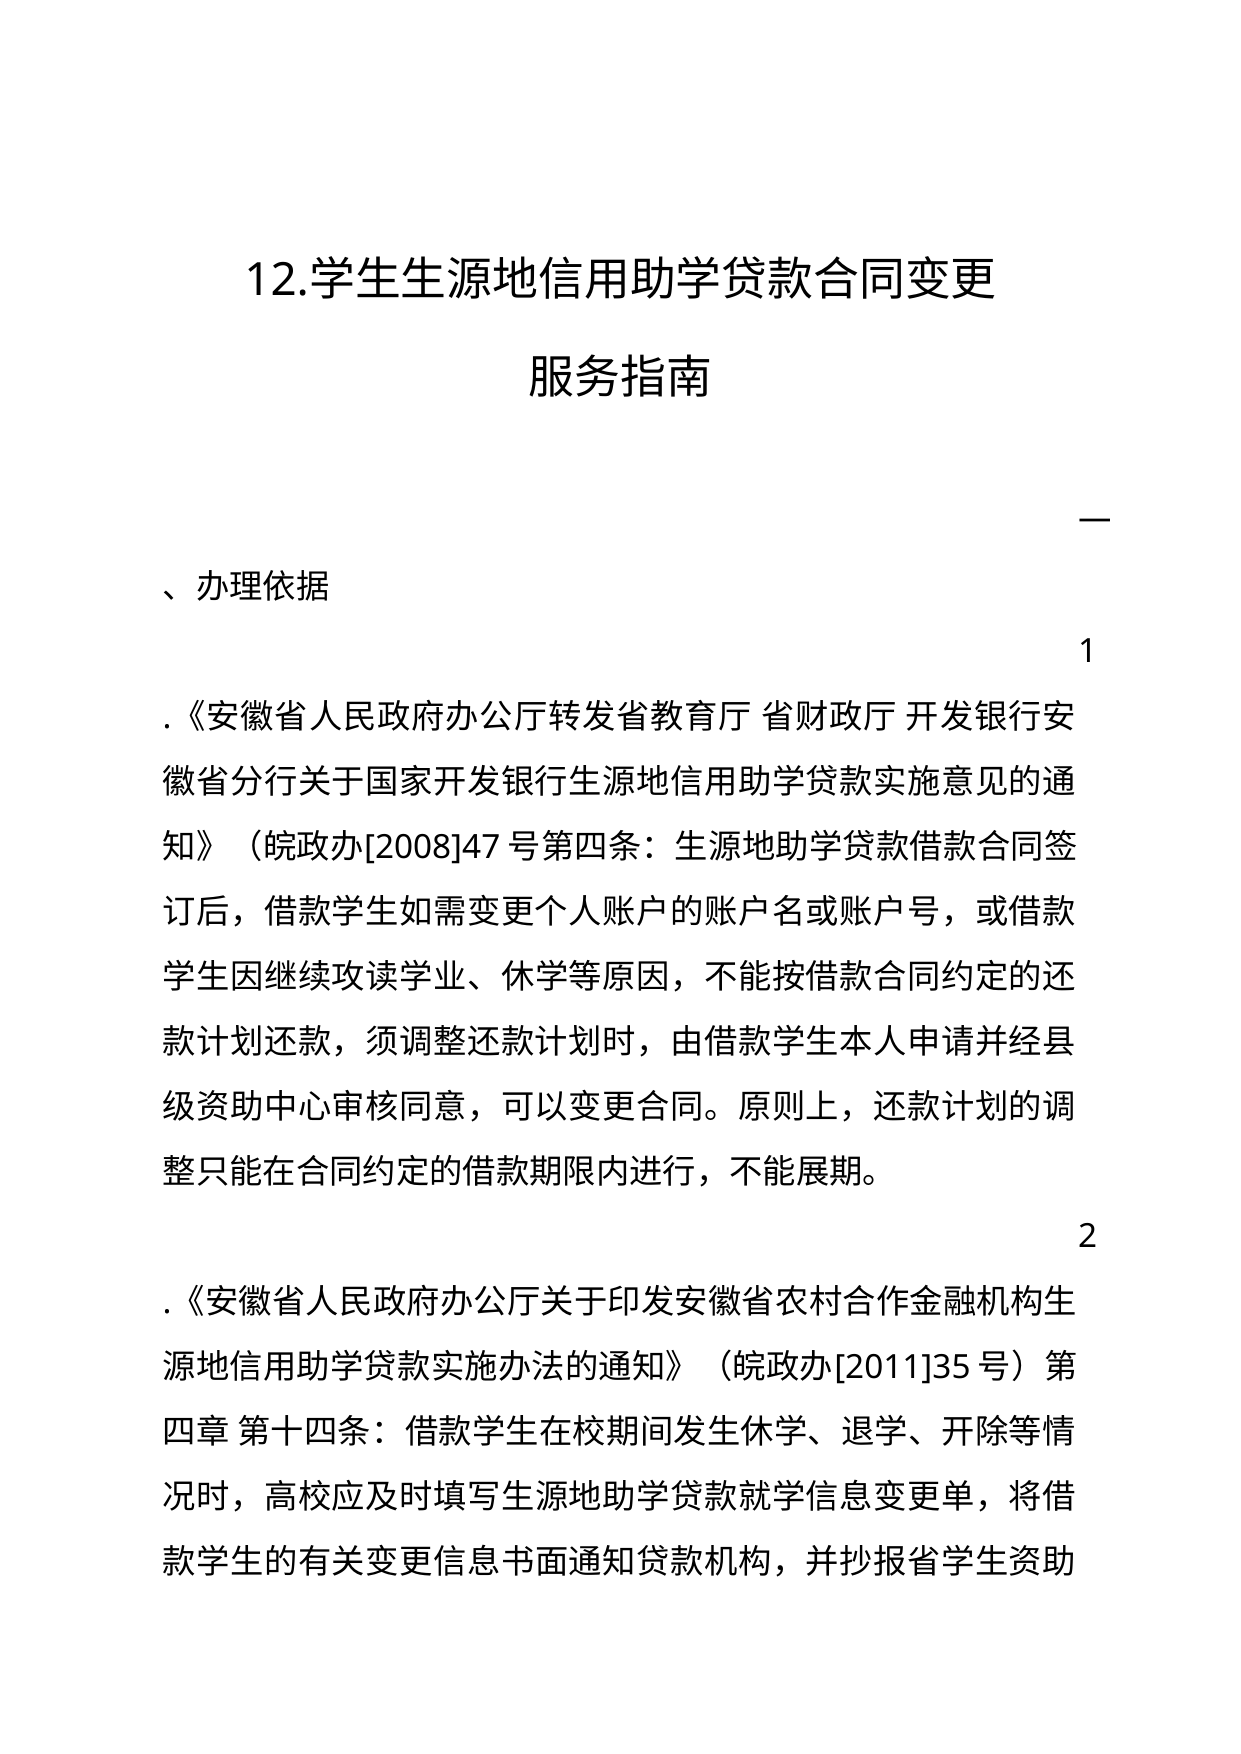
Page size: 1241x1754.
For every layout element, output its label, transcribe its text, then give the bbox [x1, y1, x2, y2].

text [162, 1202, 1078, 1592]
text 服务指南 [162, 324, 1078, 422]
text 一、办理依据 [162, 487, 1078, 617]
text 1.《安徽省人民政府办公厅转发省教育厅 省财政厅 开发银行安徽省分行关于国家开发银行生源地信用助学贷款实施意见的通知》（皖政办[2008]47号第四条：生源地助学贷款借款合同签订后，借款学生如需变更个人账户的账户名或账户号，或借款学生因继续攻读学业、休学等原因，不能按借款合同约定的还款计划还款，须调整还款计划时，由借款学生本人申请并经县级资助中心审核同意，可以变更合同。原则上，还款计划的调整只能在合同约定的借款期限内进行，不能展期。 [162, 617, 1078, 1202]
text 12.学生生源地信用助学贷款合同变更 [162, 227, 1078, 324]
